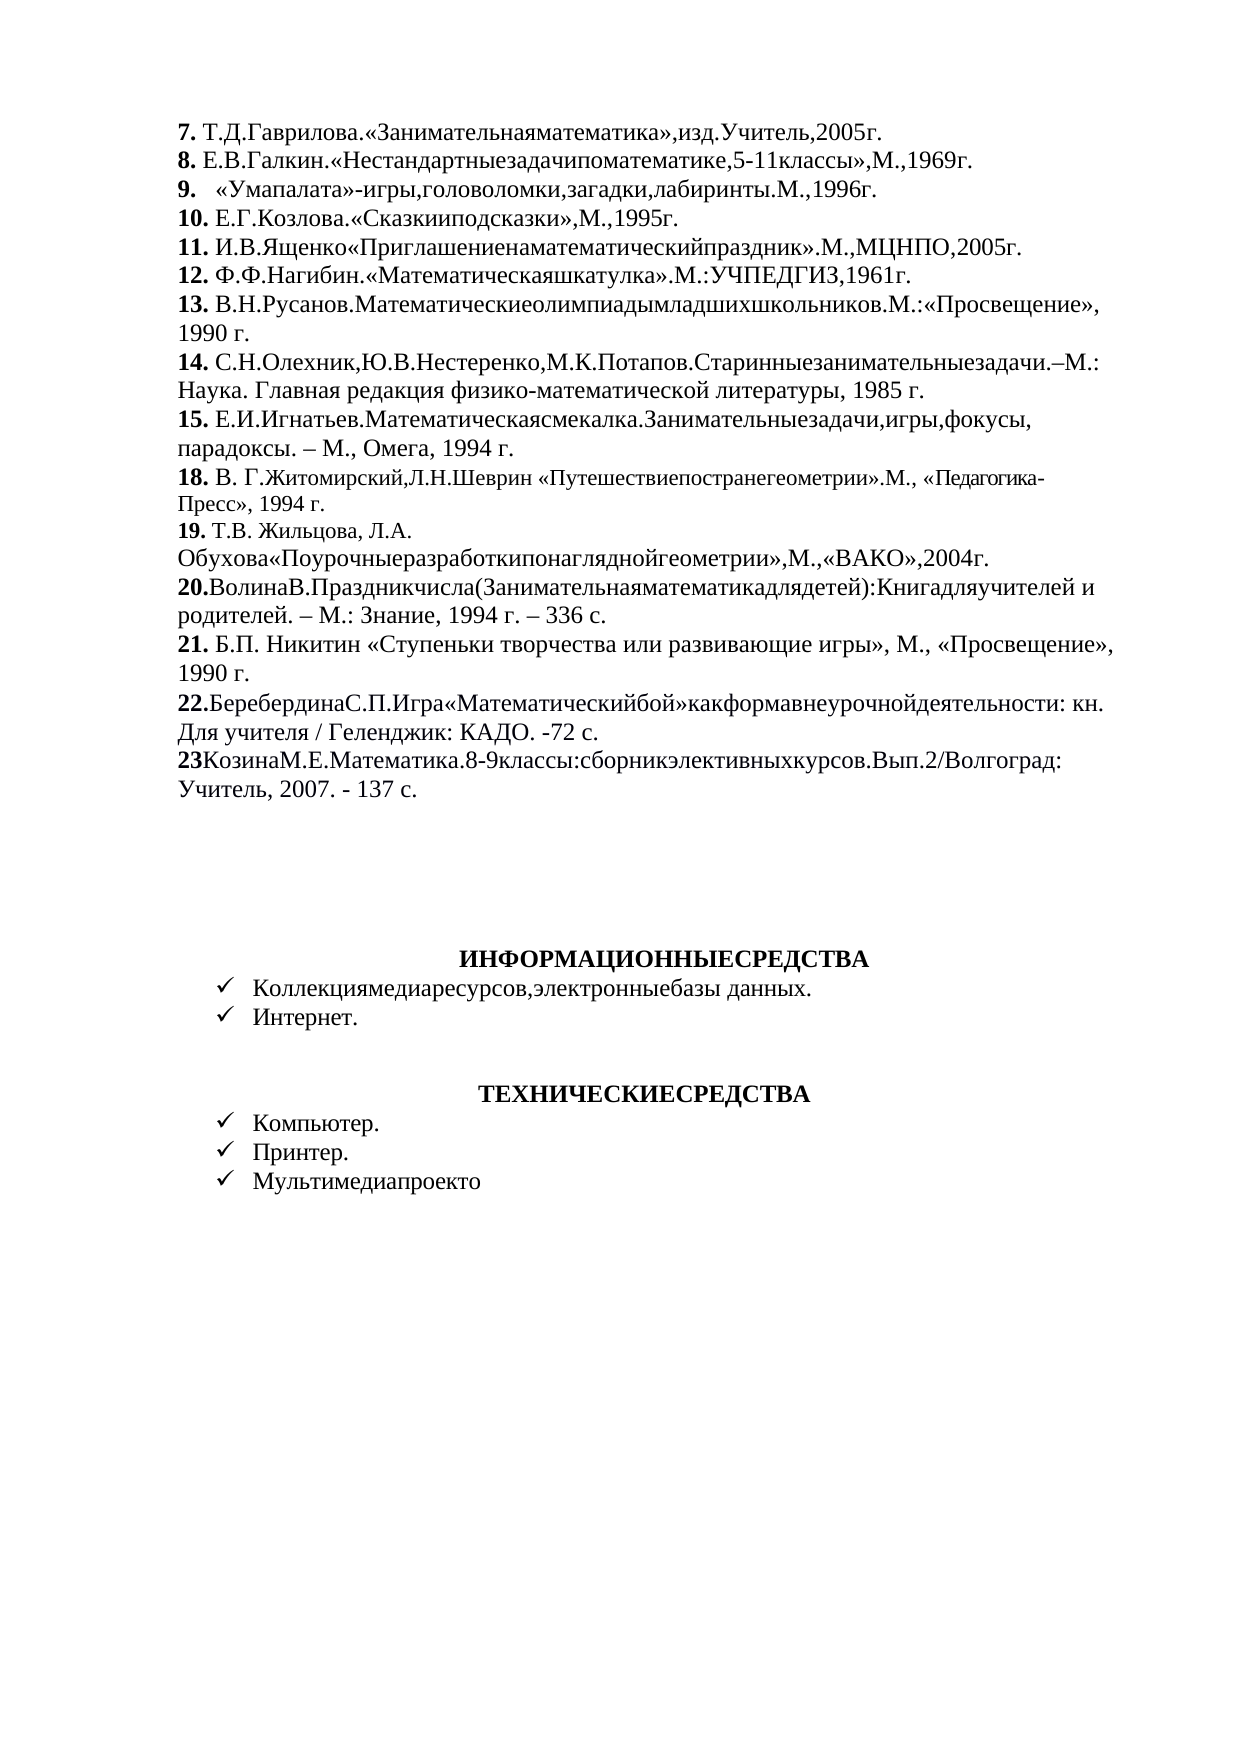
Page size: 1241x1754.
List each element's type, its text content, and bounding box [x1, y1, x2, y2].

text Обухова«Поурочныеразработкипонагляднойгеометрии»,М.,«ВАКО»,2004г. [177, 543, 1196, 572]
list Мультимедиапроекто [215, 1166, 1196, 1194]
list 18. В. Г.Житомирский,Л.Н.Шеврин «Путешествиепостранегеометрии».М., «Педагогика- Пресс», 1994 г. [177, 462, 1069, 517]
list «Умапалата»-игры,головоломки,загадки,лабиринты.М.,1996г. [177, 174, 1196, 203]
list Т.Д.Гаврилова.«Занимательнаяматематика»,изд.Учитель,2005г. [177, 117, 1196, 145]
list В.Н.Русанов.Математическиеолимпиадымладшихшкольников.М.:«Просвещение», 1990 г. [177, 289, 1137, 347]
list Интернет. [215, 1002, 1196, 1031]
list Е.Г.Козлова.«Сказкииподсказки»,М.,1995г. [177, 203, 1196, 232]
list С.Н.Олехник,Ю.В.Нестеренко,М.К.Потапов.Старинныезанимательныезадачи.–М.: Наука. Главная редакция физико-математической литературы, 1985 г. [177, 347, 1144, 404]
text 21. Б.П. Никитин «Ступеньки творчества или развивающие игры», М., «Просвещение», 1990 г. [177, 629, 1144, 687]
list Принтер. [215, 1137, 1196, 1166]
list Компьютер. [215, 1108, 1196, 1137]
list Ф.Ф.Нагибин.«Математическаяшкатулка».М.:УЧПЕДГИЗ,1961г. [177, 260, 1196, 289]
list Е.И.Игнатьев.Математическаясмекалка.Занимательныезадачи,игры,фокусы, парадоксы. – М., Омега, 1994 г. [177, 404, 1069, 462]
text 22.БеребердинаС.П.Игра«Математическийбой»какформавнеурочнойдеятельности: кн. Для учителя / Геленджик: КАДО. -72 с. [177, 687, 1122, 746]
subtitle ТЕХНИЧЕСКИЕСРЕДСТВА [228, 1080, 1196, 1108]
list 19. Т.В. Жильцова, Л.А. [177, 517, 1069, 543]
list И.В.Ященко«Приглашениенаматематическийпраздник».М.,МЦНПО,2005г. [177, 232, 1196, 260]
list Е.В.Галкин.«Нестандартныезадачипоматематике,5-11классы»,М.,1969г. [177, 145, 1196, 174]
text 23КозинаМ.Е.Математика.8-9классы:сборникэлективныхкурсов.Вып.2/Волгоград: Учитель, 2007. - 137 с. [177, 746, 1122, 803]
text 20.ВолинаВ.Праздникчисла(Занимательнаяматематикадлядетей):Книгадляучителей и родителей. – М.: Знание, 1994 г. – 336 с. [177, 572, 1144, 629]
list Коллекциямедиаресурсов,электронныебазы данных. [215, 973, 1196, 1002]
subtitle ИНФОРМАЦИОННЫЕСРЕДСТВА [228, 945, 1101, 973]
